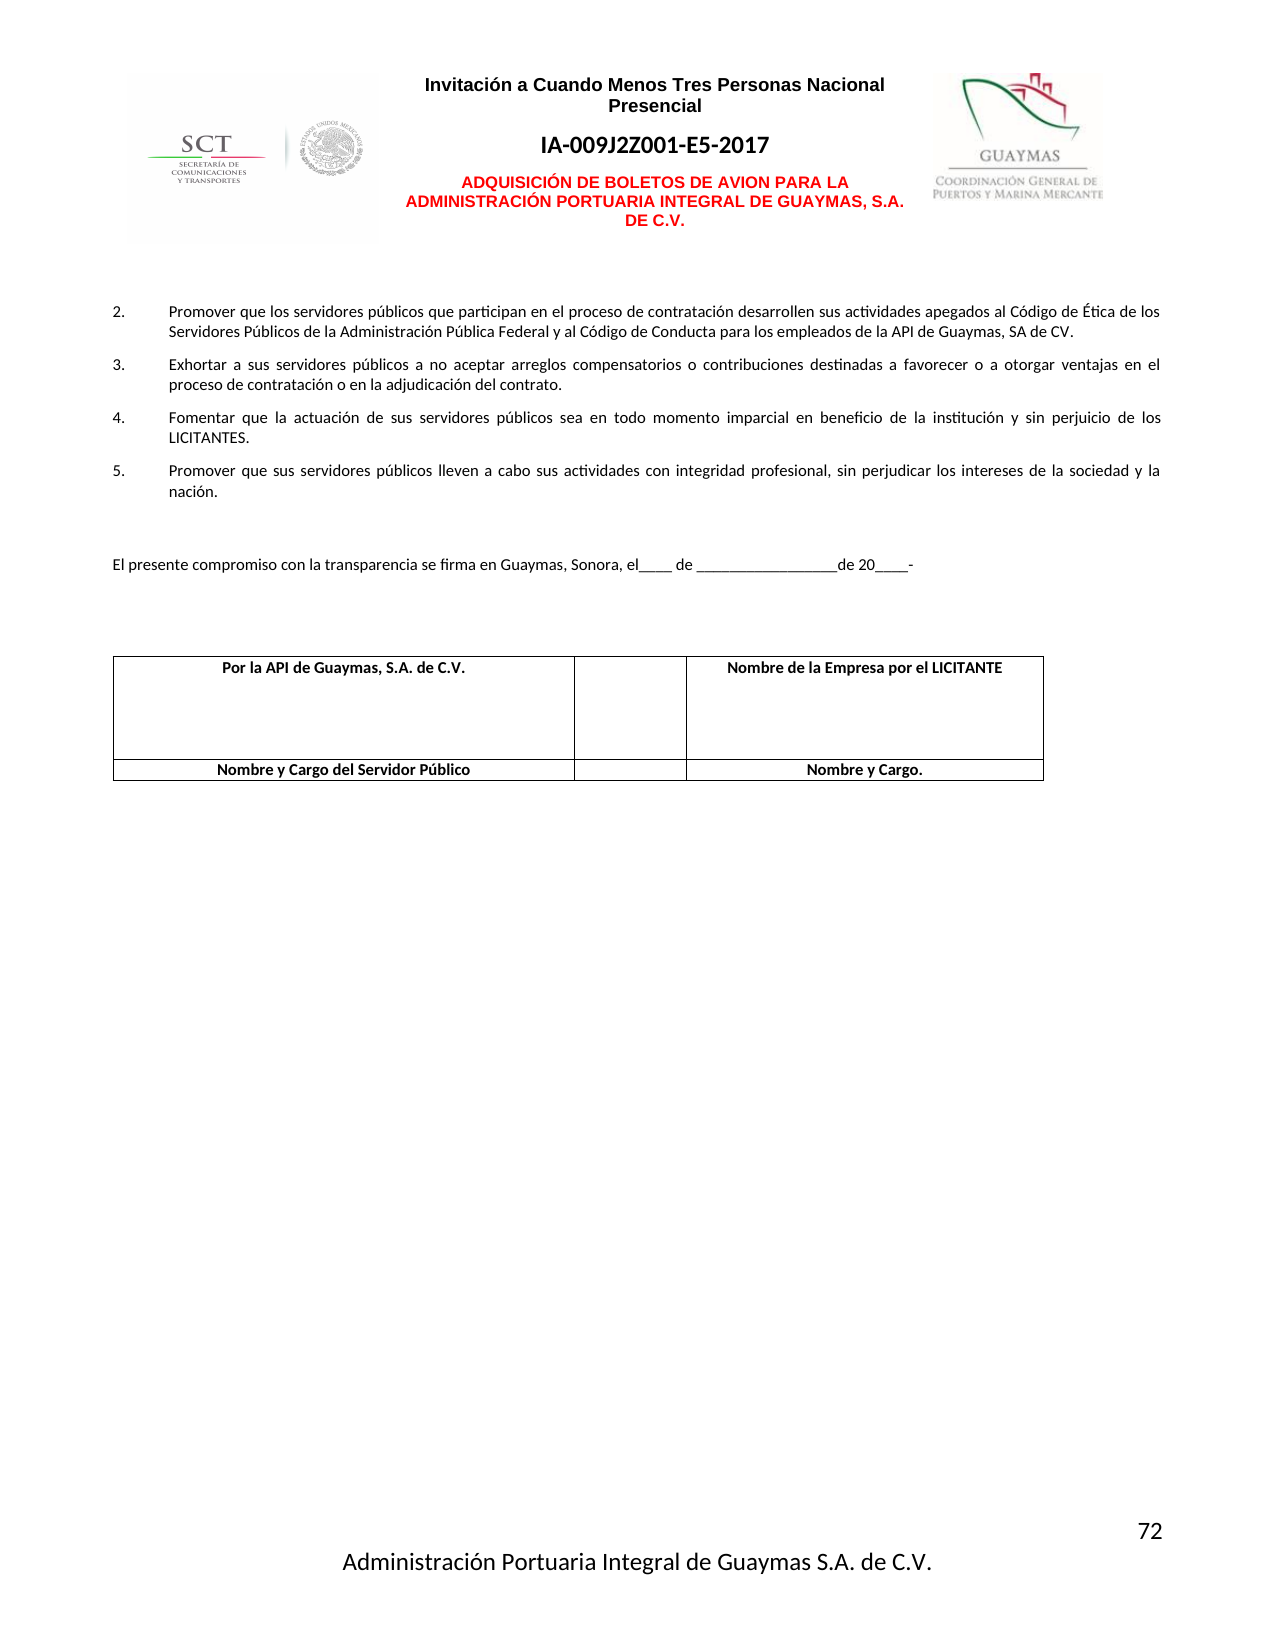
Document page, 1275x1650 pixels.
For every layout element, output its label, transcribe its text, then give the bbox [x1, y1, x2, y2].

text El presente compromiso con la transparencia se firma en Guaymas, Sonora, el____ de _________________de 20____- [112, 554, 1162, 574]
picture [932, 73, 1104, 201]
table_cell Nombre y Cargo del Servidor Público [114, 760, 574, 780]
text 3. Exhortar a sus servidores públicos a no aceptar arreglos compensatorios o contribuciones destinadas a favorecer o a otorgar ventajas en el proceso de contratación o en la adjudicación del contrato. [112, 354, 1162, 395]
table_cell Nombre y Cargo. [687, 760, 1043, 780]
text 4. Fomentar que la actuación de sus servidores públicos sea en todo momento imparcial en beneficio de la institución y sin perjuicio de los LICITANTES. [112, 407, 1162, 448]
text 5. Promover que sus servidores públicos lleven a cabo sus actividades con integridad profesional, sin perjudicar los intereses de la sociedad y la nación. [112, 461, 1162, 501]
table_header Nombre de la Empresa por el LICITANTE [687, 657, 1043, 758]
table_header [575, 657, 686, 758]
text 2. Promover que los servidores públicos que participan en el proceso de contratación desarrollen sus actividades apegados al Código de Ética de los Servidores Públicos de la Administración Pública Federal y al Código de Conducta para los empleados de la API de Guaymas, SA de CV. [112, 301, 1162, 342]
picture [126, 73, 379, 244]
table_cell [575, 760, 686, 780]
table_header Por la API de Guaymas, S.A. de C.V. [114, 657, 574, 758]
